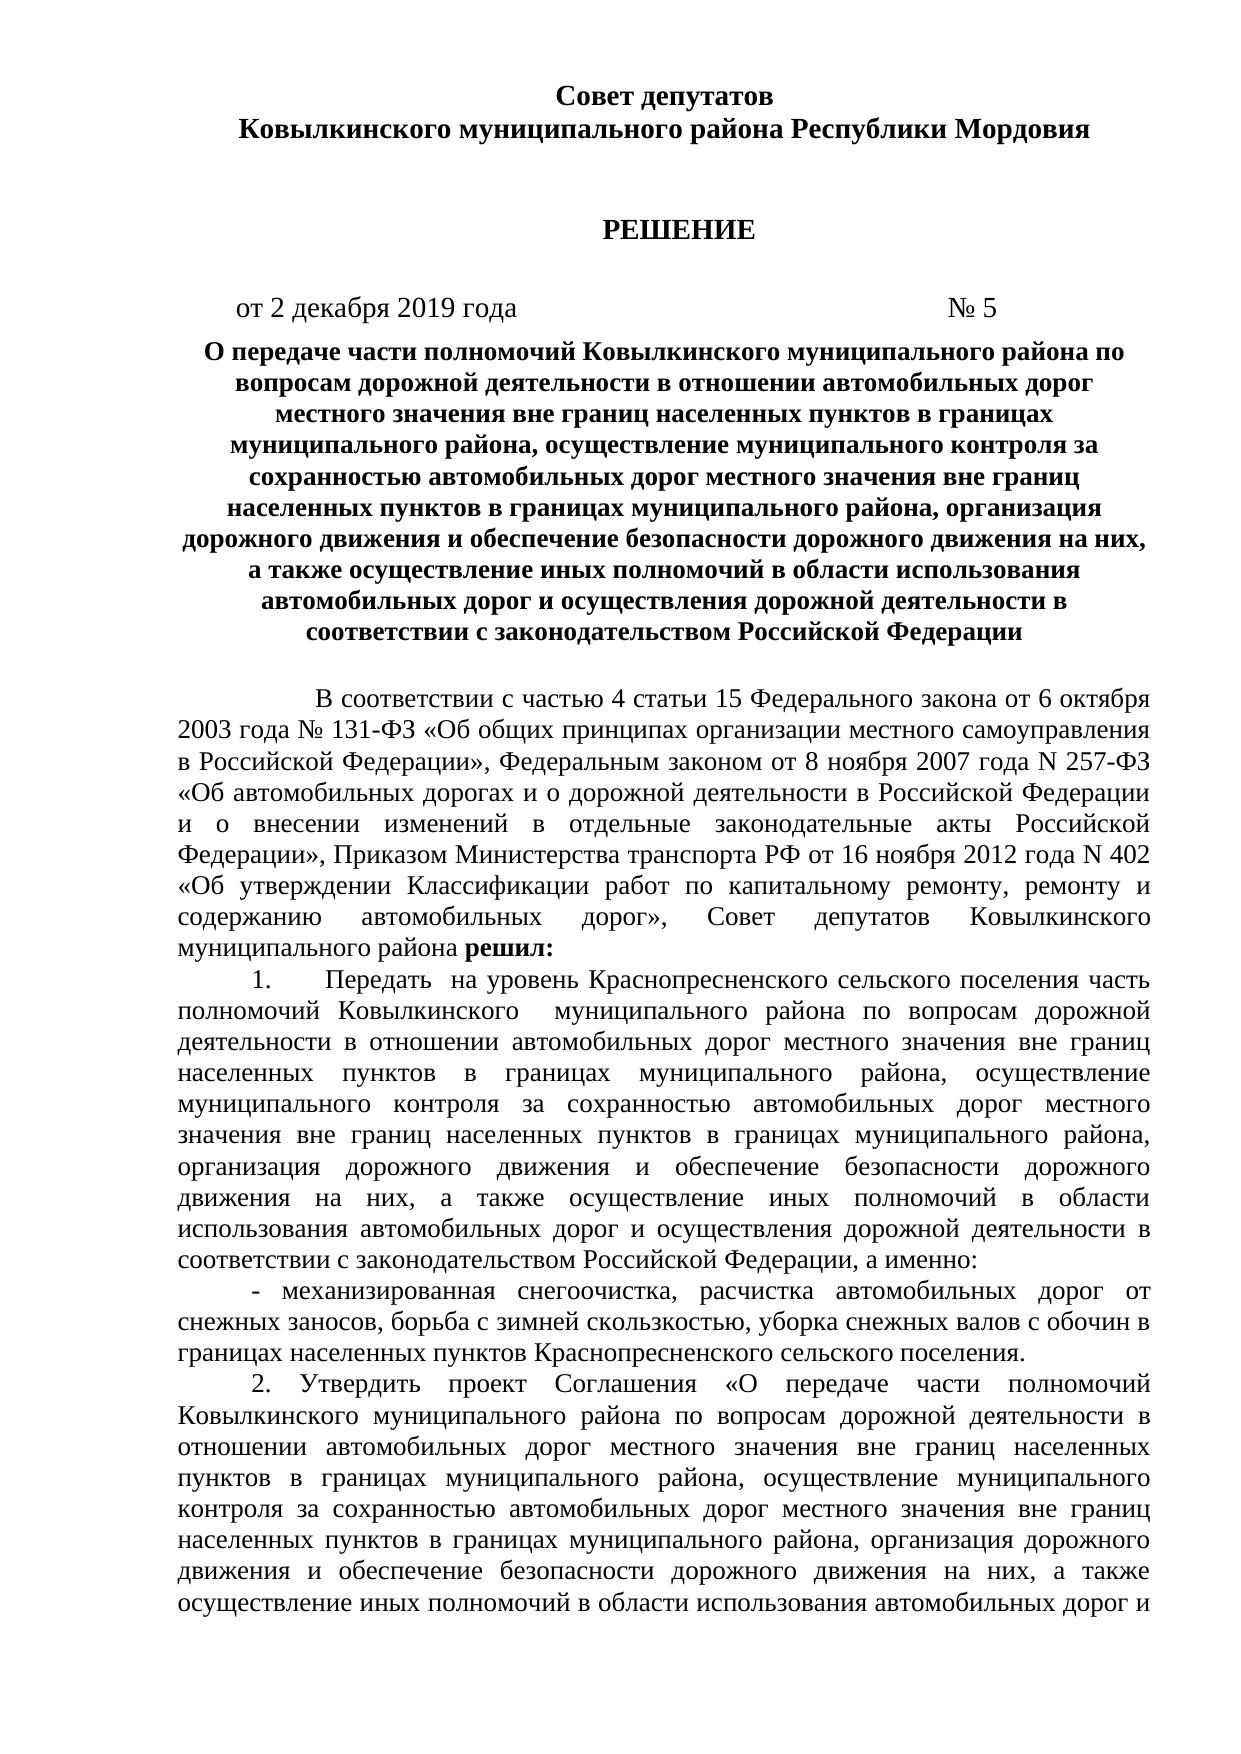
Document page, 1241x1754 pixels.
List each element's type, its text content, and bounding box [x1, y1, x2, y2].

text Совет депутатов [177, 78, 1152, 111]
text от 2 декабря 2019 года № 5 [177, 290, 1152, 324]
list - механизированная снегоочистка, расчистка автомобильных дорог от снежных заносов, борьба с зимней скользкостью, уборка снежных валов с обочин в границах населенных пунктов Краснопресненского сельского поселения. [177, 1274, 1152, 1368]
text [177, 1368, 1152, 1617]
text Ковылкинского муниципального района Республики Мордовия [177, 111, 1152, 145]
text В соответствии с частью 4 статьи 15 Федерального закона от 6 октября 2003 года № 131-ФЗ «Об общих принципах организации местного самоуправления в Российской Федерации», Федеральным законом от 8 ноября 2007 года N 257-ФЗ «Об автомобильных дорогах и о дорожной деятельности в Российской Федерации и о внесении изменений в отдельные законодательные акты Российской Федерации», Приказом Министерства транспорта РФ от 16 ноября 2012 года N 402 «Об утверждении Классификации работ по капитальному ремонту, ремонту и содержанию автомобильных дорог», Совет депутатов Ковылкинского муниципального района решил: [177, 682, 1152, 963]
text О передаче части полномочий Ковылкинского муниципального района по вопросам дорожной деятельности в отношении автомобильных дорог местного значения вне границ населенных пунктов в границах муниципального района, осуществление муниципального контроля за сохранностью автомобильных дорог местного значения вне границ населенных пунктов в границах муниципального района, организация дорожного движения и обеспечение безопасности дорожного движения на них, а также осуществление иных полномочий в области использования автомобильных дорог и осуществления дорожной деятельности в соответствии с законодательством Российской Федерации [177, 335, 1152, 647]
list Передать на уровень Краснопресненского сельского поселения часть полномочий Ковылкинского муниципального района по вопросам дорожной деятельности в отношении автомобильных дорог местного значения вне границ населенных пунктов в границах муниципального района, осуществление муниципального контроля за сохранностью автомобильных дорог местного значения вне границ населенных пунктов в границах муниципального района, организация дорожного движения и обеспечение безопасности дорожного движения на них, а также осуществление иных полномочий в области использования автомобильных дорог и осуществления дорожной деятельности в соответствии с законодательством Российской Федерации, а именно: [177, 963, 1152, 1274]
text РЕШЕНИЕ [177, 212, 1152, 246]
